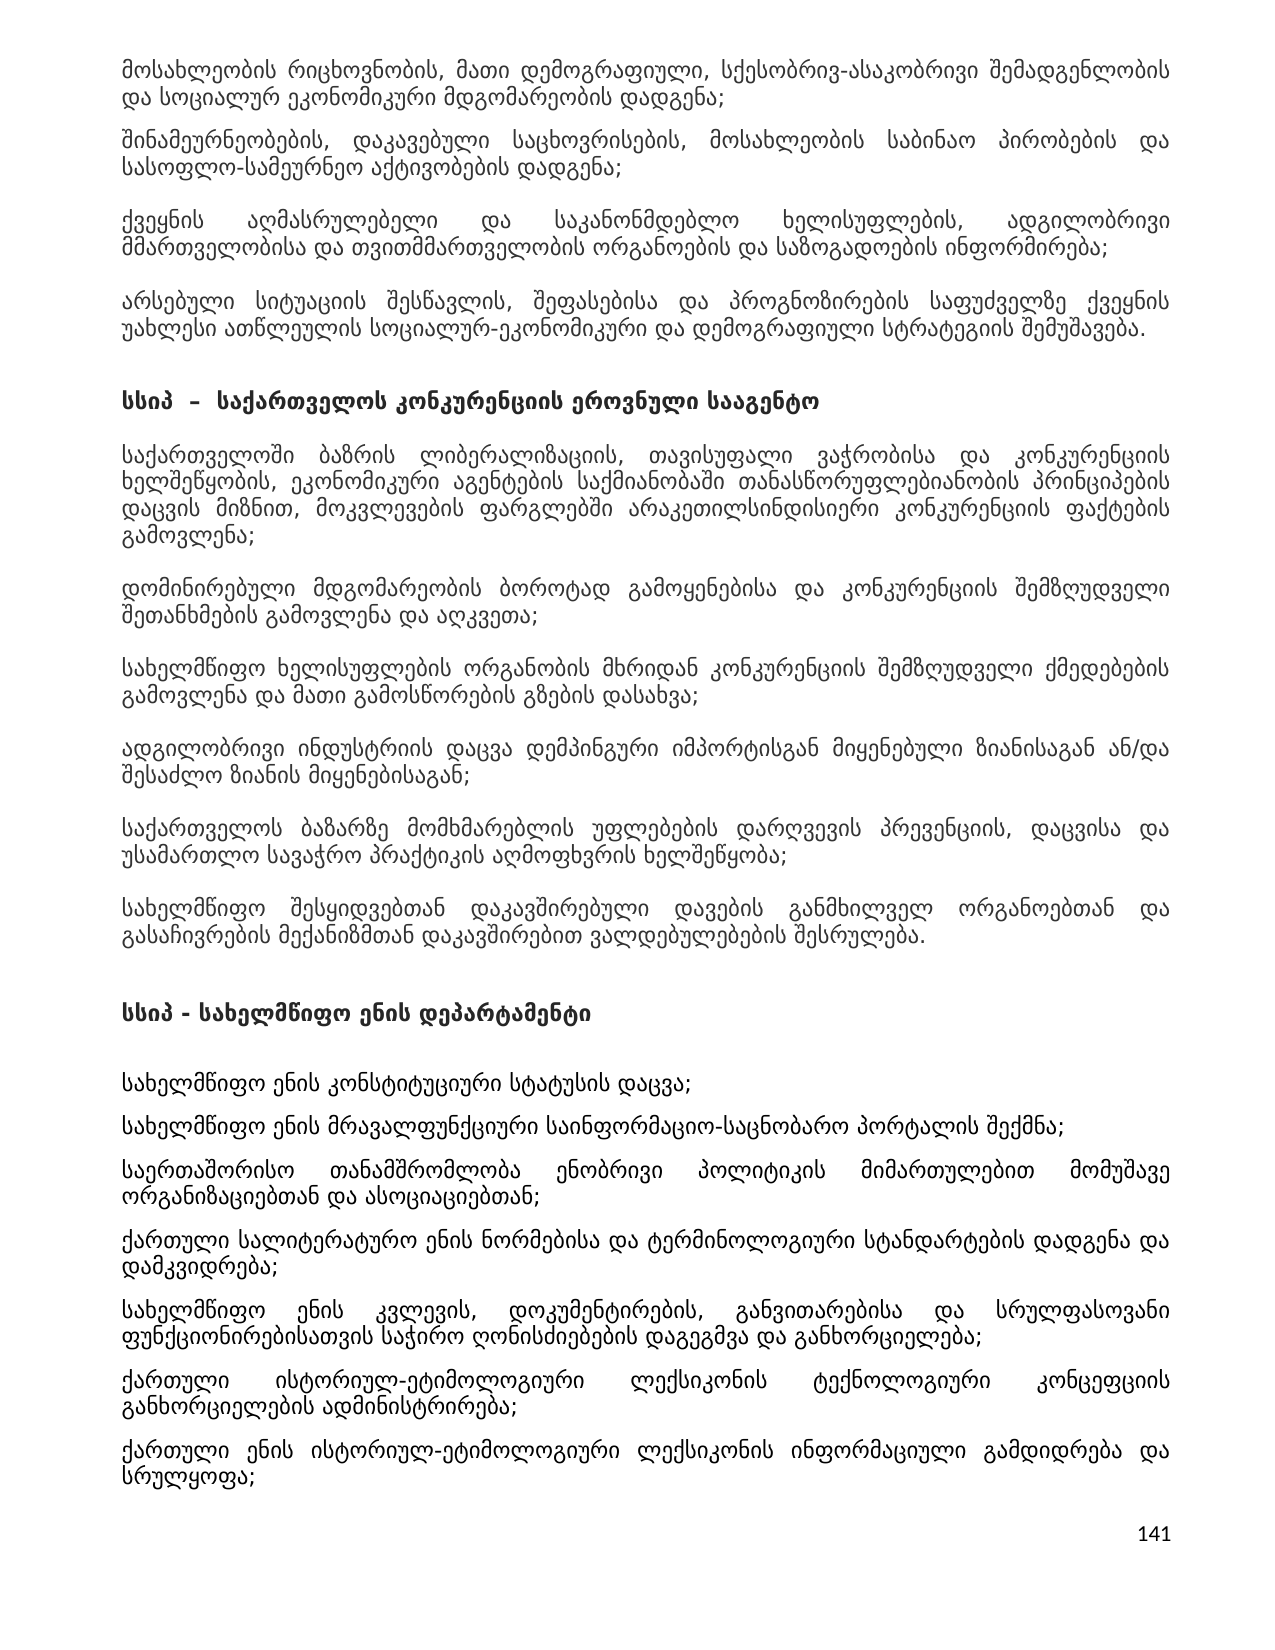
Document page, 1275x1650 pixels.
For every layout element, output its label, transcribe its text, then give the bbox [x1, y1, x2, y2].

text სახელმწიფო ხელისუფლების ორგანობის მხრიდან კონკურენციის შემზღუდველი ქმედებების გამოვლენა და მათი გამოსწორების გზების დასახვა; [121, 655, 1171, 708]
text ქართული ისტორიულ-ეტიმოლოგიური ლექსიკონის ტექნოლოგიური კონცეფციის განხორციელების ადმინისტრირება; [121, 1367, 1171, 1420]
text სახელმწიფო ენის კონსტიტუციური სტატუსის დაცვა; [121, 1070, 1171, 1097]
text არსებული სიტუაციის შესწავლის, შეფასებისა და პროგნოზირების საფუძველზე ქვეყნის უახლესი ათწლეულის სოციალურ-ეკონომიკური და დემოგრაფიული სტრატეგიის შემუშავება. [121, 288, 1171, 342]
text სახელმწიფო ენის კვლევის, დოკუმენტირების, განვითარებისა და სრულფასოვანი ფუნქციონირებისათვის საჭირო ღონისძიებების დაგეგმვა და განხორციელება; [121, 1297, 1171, 1350]
text სახელმწიფო შესყიდვებთან დაკავშირებული დავების განმხილველ ორგანოებთან და გასაჩივრების მექანიზმთან დაკავშირებით ვალდებულებების შესრულება. [121, 895, 1171, 948]
subtitle სსიპ - სახელმწიფო ენის დეპარტამენტი [121, 1000, 1171, 1027]
text ქართული ენის ისტორიულ-ეტიმოლოგიური ლექსიკონის ინფორმაციული გამდიდრება და სრულყოფა; [121, 1437, 1171, 1490]
text საქართველოში ბაზრის ლიბერალიზაციის, თავისუფალი ვაჭრობისა და კონკურენციის ხელშეწყობის, ეკონომიკური აგენტების საქმიანობაში თანასწორუფლებიანობის პრინციპების დაცვის მიზნით, მოკვლევების ფარგლებში არაკეთილსინდისიერი კონკურენციის ფაქტების გამოვლენა; [121, 442, 1171, 548]
text ადგილობრივი ინდუსტრიის დაცვა დემპინგური იმპორტისგან მიყენებული ზიანისაგან ან/და შესაძლო ზიანის მიყენებისაგან; [121, 735, 1171, 788]
text საქართველოს ბაზარზე მომხმარებლის უფლებების დარღვევის პრევენციის, დაცვისა და უსამართლო სავაჭრო პრაქტიკის აღმოფხვრის ხელშეწყობა; [121, 815, 1171, 868]
text ქართული სალიტერატურო ენის ნორმებისა და ტერმინოლოგიური სტანდარტების დადგენა და დამკვიდრება; [121, 1227, 1171, 1280]
text შინამეურნეობების, დაკავებული საცხოვრისების, მოსახლეობის საბინაო პირობების და სასოფლო-სამეურნეო აქტივობების დადგენა; [121, 127, 1171, 180]
text საერთაშორისო თანამშრომლობა ენობრივი პოლიტიკის მიმართულებით მომუშავე ორგანიზაციებთან და ასოციაციებთან; [121, 1157, 1171, 1210]
subtitle სსიპ – საქართველოს კონკურენციის ეროვნული სააგენტო [121, 388, 1171, 415]
text ქვეყნის აღმასრულებელი და საკანონმდებლო ხელისუფლების, ადგილობრივი მმართველობისა და თვითმმართველობის ორგანოების და საზოგადოების ინფორმირება; [121, 207, 1171, 260]
text დომინირებული მდგომარეობის ბოროტად გამოყენებისა და კონკურენციის შემზღუდველი შეთანხმების გამოვლენა და აღკვეთა; [121, 575, 1171, 628]
text მოსახლეობის რიცხოვნობის, მათი დემოგრაფიული, სქესობრივ-ასაკობრივი შემადგენლობის და სოციალურ ეკონომიკური მდგომარეობის დადგენა; [121, 57, 1171, 110]
text სახელმწიფო ენის მრავალფუნქციური საინფორმაციო-საცნობარო პორტალის შექმნა; [121, 1113, 1171, 1140]
